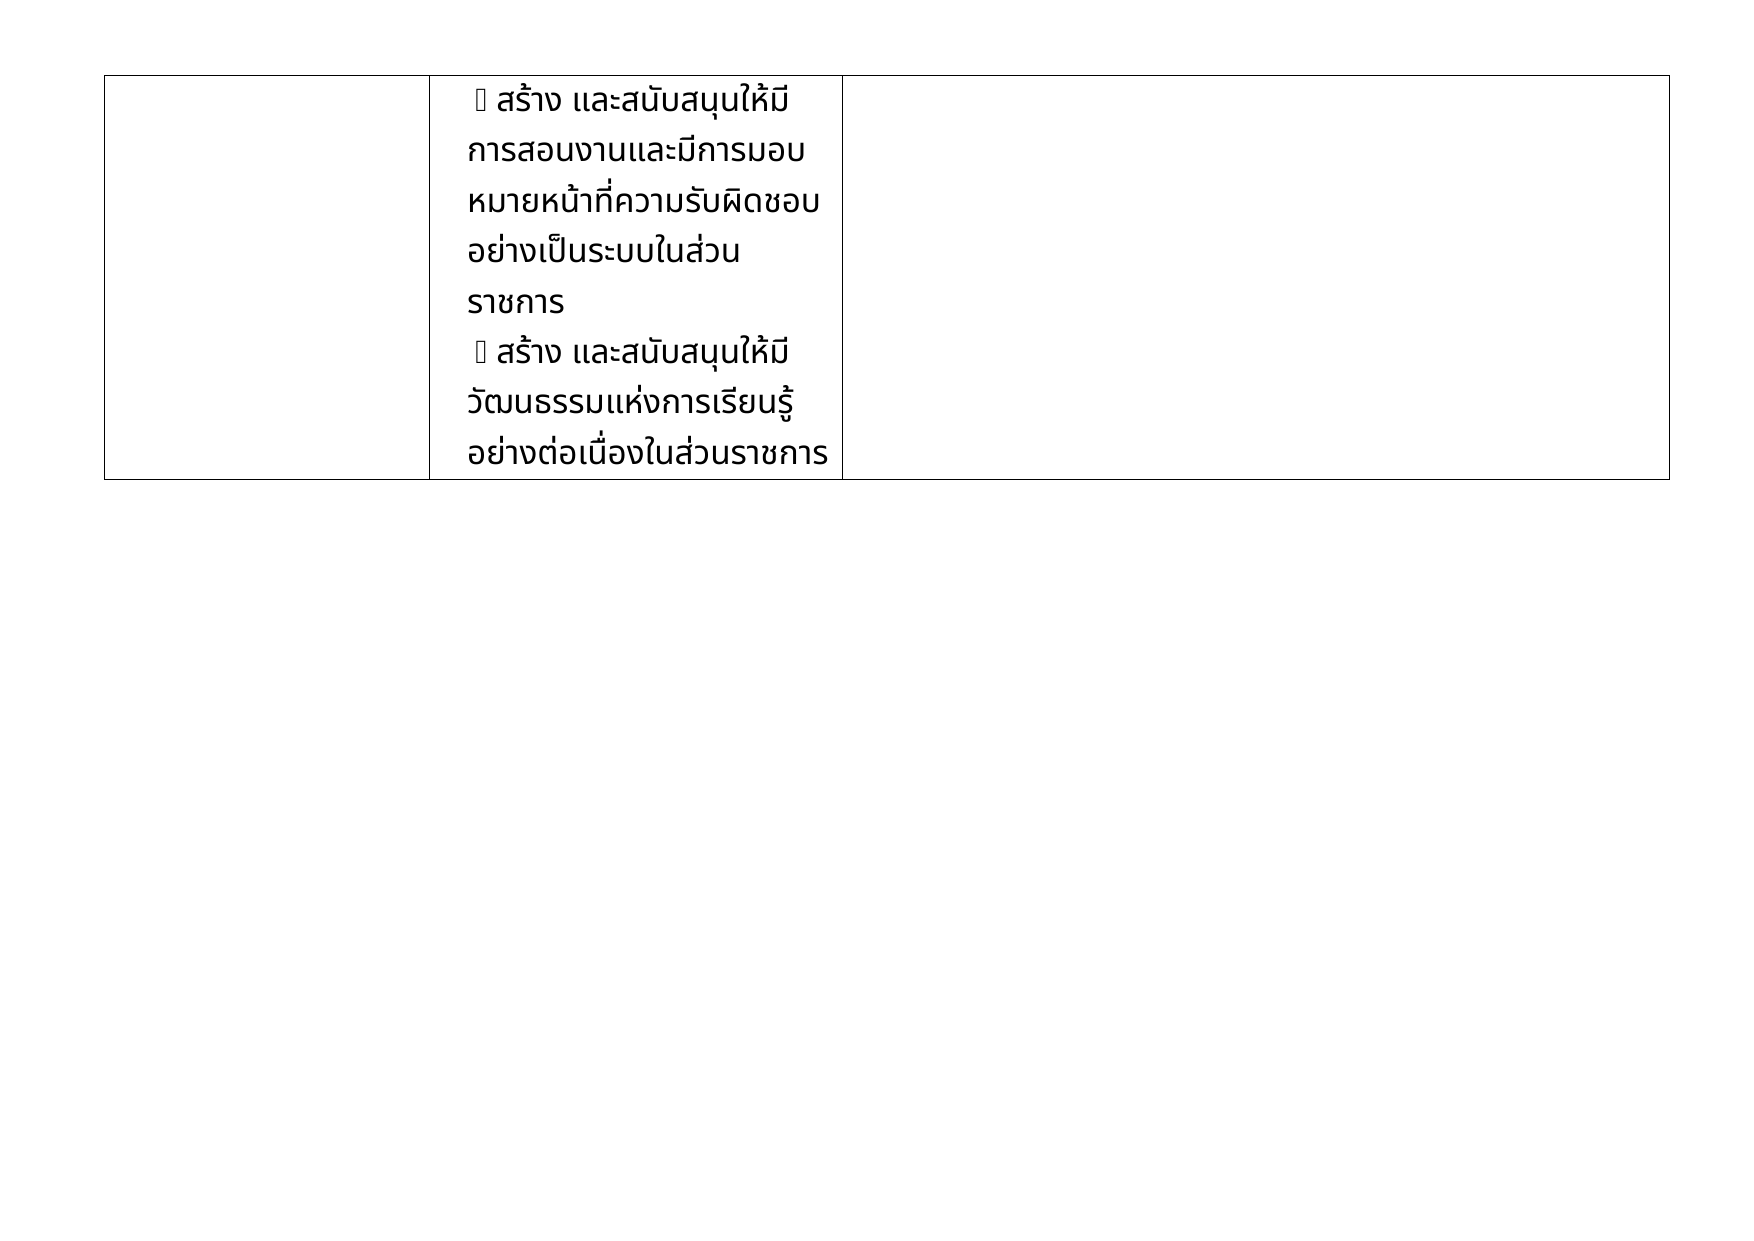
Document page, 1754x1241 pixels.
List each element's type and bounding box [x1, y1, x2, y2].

table_cell [843, 76, 1669, 479]
table_cell [430, 76, 842, 479]
